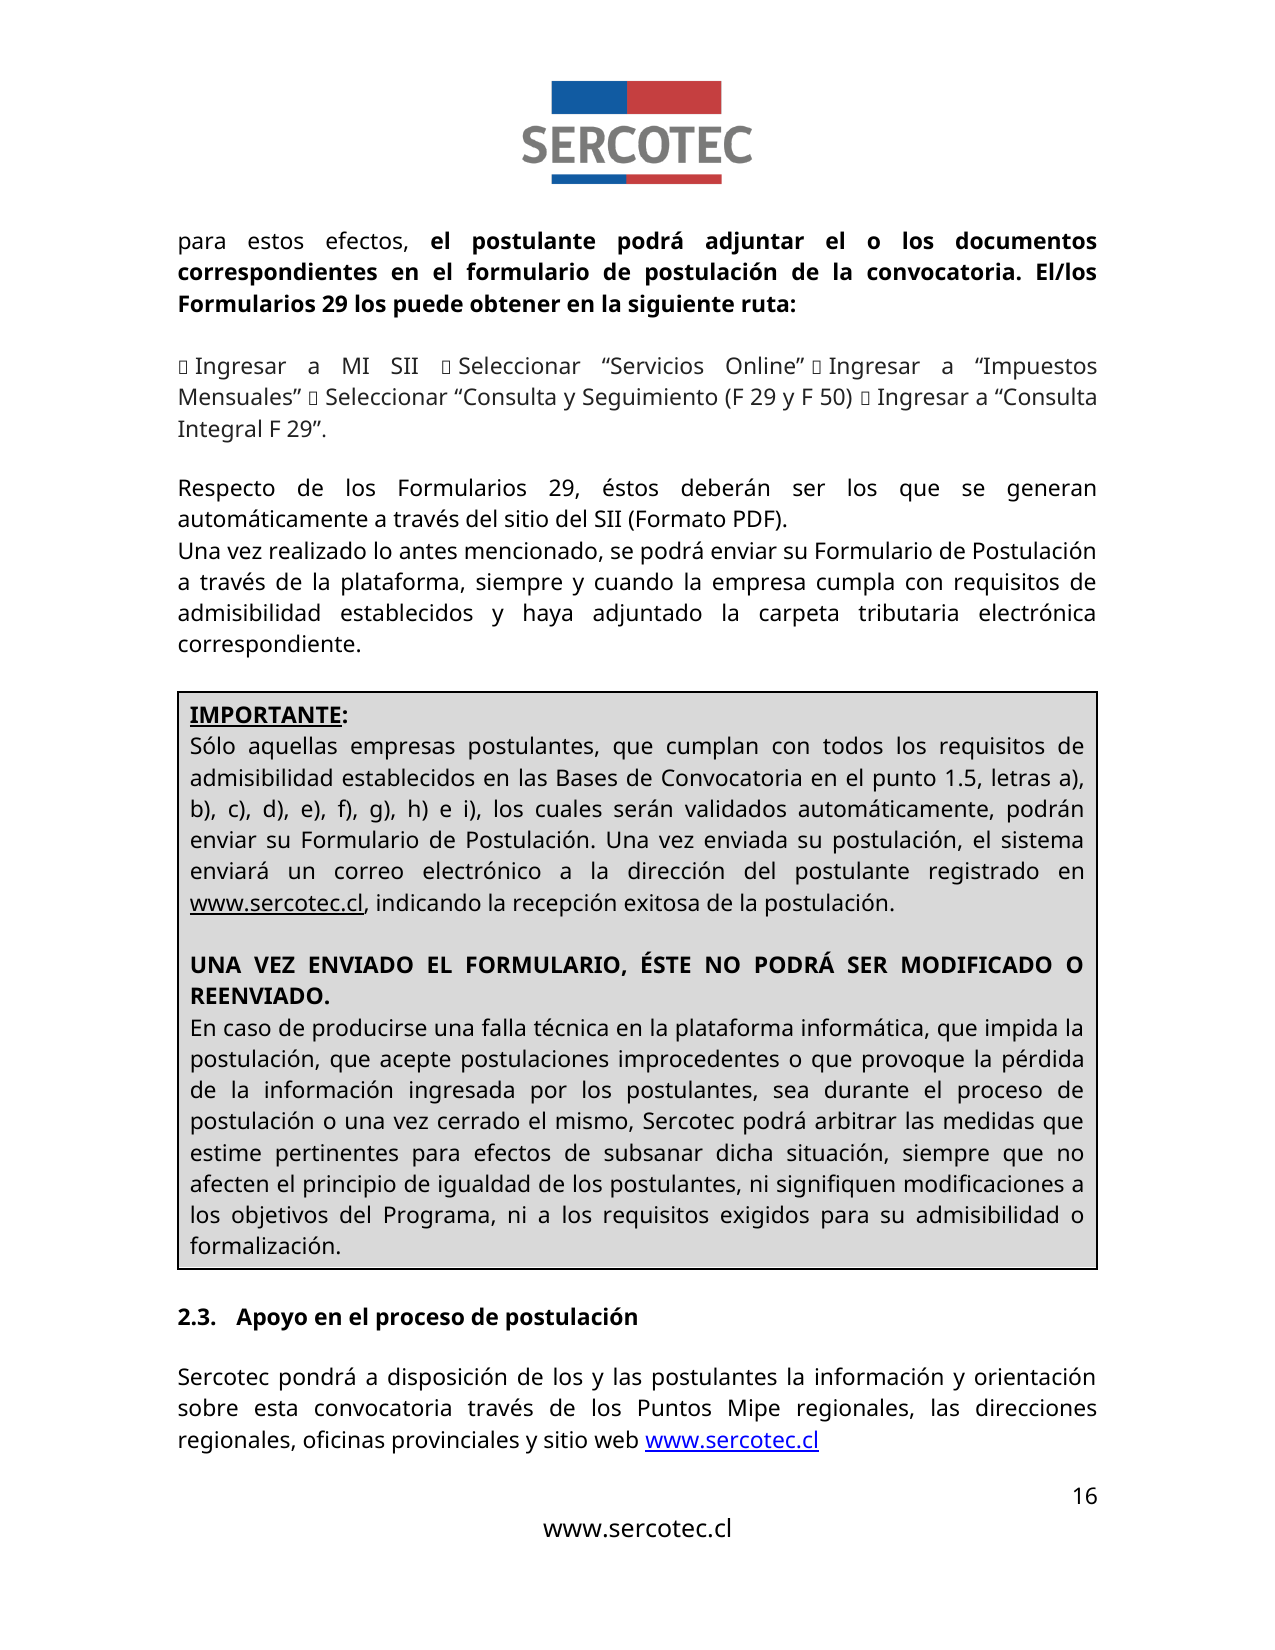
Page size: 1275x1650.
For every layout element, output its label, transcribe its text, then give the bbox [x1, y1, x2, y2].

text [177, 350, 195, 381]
text Sercotec pondrá a disposición de los y las postulantes la información y orientación sobre esta convocatoria través de los Puntos Mipe regionales, las direcciones regionales, oficinas provinciales y sitio web www.sercotec.cl [177, 1361, 1098, 1455]
picture [512, 73, 763, 194]
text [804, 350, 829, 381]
text Una vez realizado lo antes mencionado, se podrá enviar su Formulario de Postulación a través de la plataforma, siempre y cuando la empresa cumpla con requisitos de admisibilidad establecidos y haya adjuntado la carpeta tributaria electrónica correspondiente. [177, 535, 1098, 660]
text  Ingresar a MI SII  Seleccionar “Servicios Online”  Ingresar a “Impuestos Mensuales”  Seleccionar “Consulta y Seguimiento (F 29 y F 50)  Ingresar a “Consulta Integral F 29”. [177, 381, 1098, 444]
table_header IMPORTANTE: Sólo aquellas empresas postulantes, que cumplan con todos los requisitos de admisibilidad establecidos en las Bases de Convocatoria en el punto 1.5, letras a), b), c), d), e), f), g), h) e i), los cuales serán validados automáticamente, podrán enviar su Formulario de Postulación. Una vez enviada su postulación, el sistema enviará un correo electrónico a la dirección del postulante registrado en www.sercotec.cl, indicando la recepción exitosa de la postulación. UNA VEZ ENVIADO EL FORMULARIO, ÉSTE NO PODRÁ SER MODIFICADO O REENVIADO. En caso de producirse una falla técnica en la plataforma informática, que impida la postulación, que acepte postulaciones improcedentes o que provoque la pérdida de la información ingresada por los postulantes, sea durante el proceso de postulación o una vez cerrado el mismo, Sercotec podrá arbitrar las medidas que estime pertinentes para efectos de subsanar dicha situación, siempre que no afecten el principio de igualdad de los postulantes, ni signifiquen modificaciones a los objetivos del Programa, ni a los requisitos exigidos para su admisibilidad o formalización. [179, 693, 1096, 1267]
text Respecto de los Formularios 29, éstos deberán ser los que se generan automáticamente a través del sitio del SII (Formato PDF). [177, 472, 1098, 535]
subtitle Apoyo en el proceso de postulación [177, 1301, 1098, 1332]
